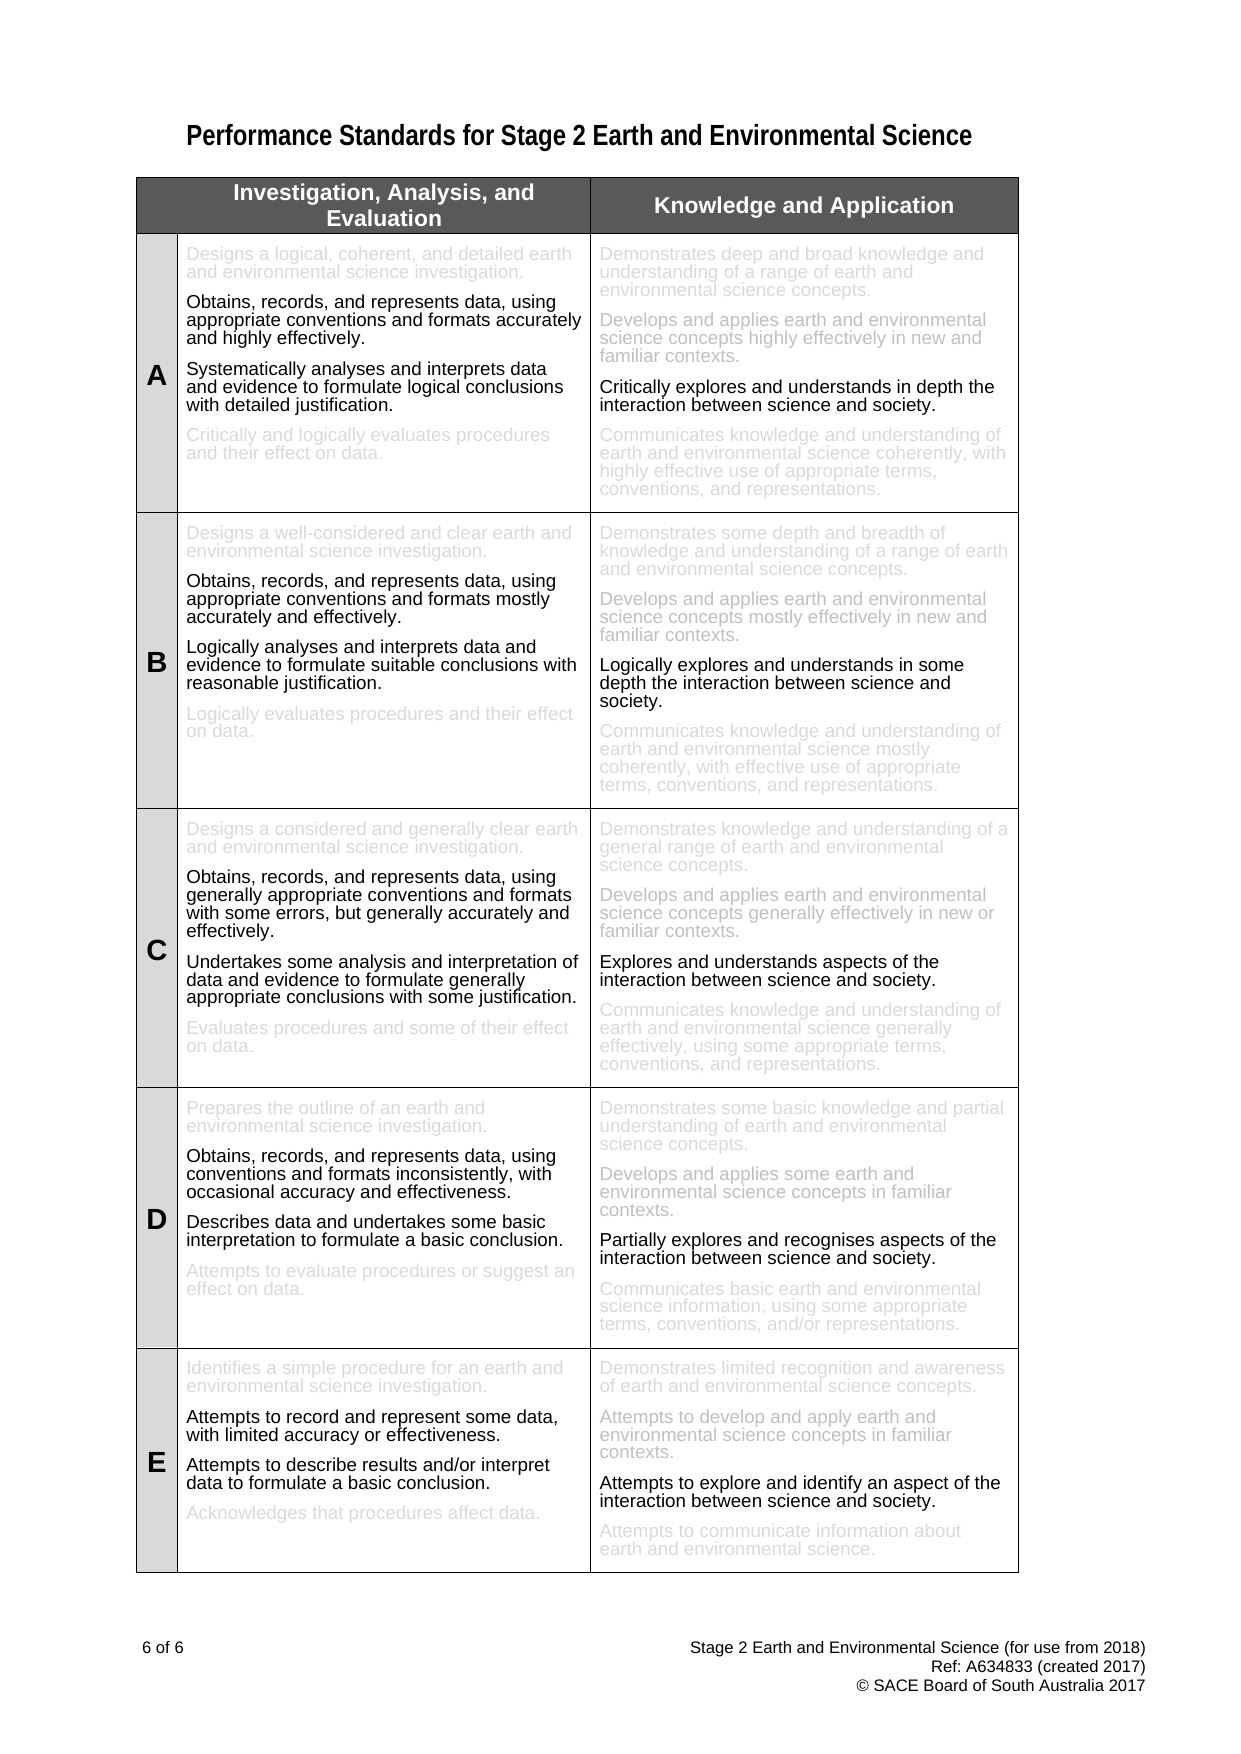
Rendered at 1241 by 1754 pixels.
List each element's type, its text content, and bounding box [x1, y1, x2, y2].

table_cell Designs a logical, coherent, and detailed earth and environmental science investigation. Obtains, records, and represents data, using appropriate conventions and formats accurately and highly effectively. Systematically analyses and interprets data and evidence to formulate logical conclusions with detailed justification. Critically and logically evaluates procedures and their effect on data. [178, 234, 590, 512]
table_cell Demonstrates limited recognition and awareness of earth and environmental science concepts. Attempts to develop and apply earth and environmental science concepts in familiar contexts. Attempts to explore and identify an aspect of the interaction between science and society. Attempts to communicate information about earth and environmental science. [591, 1349, 1018, 1572]
table_cell B [137, 513, 177, 808]
text Performance Standards for Stage 2 Earth and Environmental Science [186, 118, 1098, 152]
table_header Investigation, Analysis, and Evaluation [177, 178, 590, 233]
table_cell Designs a well-considered and clear earth and environmental science investigation. Obtains, records, and represents data, using appropriate conventions and formats mostly accurately and effectively. Logically analyses and interprets data and evidence to formulate suitable conclusions with reasonable justification. Logically evaluates procedures and their effect on data. [178, 513, 590, 808]
table_cell A [137, 234, 177, 512]
table_cell C [137, 809, 177, 1087]
table_cell Demonstrates some basic knowledge and partial understanding of earth and environmental science concepts. Develops and applies some earth and environmental science concepts in familiar contexts. Partially explores and recognises aspects of the interaction between science and society. Communicates basic earth and environmental science information, using some appropriate terms, conventions, and/or representations. [591, 1088, 1018, 1347]
table_header - [137, 178, 177, 233]
table_cell Designs a considered and generally clear earth and environmental science investigation. Obtains, records, and represents data, using generally appropriate conventions and formats with some errors, but generally accurately and effectively. Undertakes some analysis and interpretation of data and evidence to formulate generally appropriate conclusions with some justification. Evaluates procedures and some of their effect on data. [178, 809, 590, 1087]
table_cell D [137, 1088, 177, 1347]
table_cell Identifies a simple procedure for an earth and environmental science investigation. Attempts to record and represent some data, with limited accuracy or effectiveness. Attempts to describe results and/or interpret data to formulate a basic conclusion. Acknowledges that procedures affect data. [178, 1349, 590, 1572]
table_cell Prepares the outline of an earth and environmental science investigation. Obtains, records, and represents data, using conventions and formats inconsistently, with occasional accuracy and effectiveness. Describes data and undertakes some basic interpretation to formulate a basic conclusion. Attempts to evaluate procedures or suggest an effect on data. [178, 1088, 590, 1347]
table_cell Demonstrates deep and broad knowledge and understanding of a range of earth and environmental science concepts. Develops and applies earth and environmental science concepts highly effectively in new and familiar contexts. Critically explores and understands in depth the interaction between science and society. Communicates knowledge and understanding of earth and environmental science coherently, with highly effective use of appropriate terms, conventions, and representations. [591, 234, 1018, 512]
table_header Knowledge and Application [591, 178, 1018, 233]
table_cell Demonstrates knowledge and understanding of a general range of earth and environmental science concepts. Develops and applies earth and environmental science concepts generally effectively in new or familiar contexts. Explores and understands aspects of the interaction between science and society. Communicates knowledge and understanding of earth and environmental science generally effectively, using some appropriate terms, conventions, and representations. [591, 809, 1018, 1087]
table_cell Demonstrates some depth and breadth of knowledge and understanding of a range of earth and environmental science concepts. Develops and applies earth and environmental science concepts mostly effectively in new and familiar contexts. Logically explores and understands in some depth the interaction between science and society. Communicates knowledge and understanding of earth and environmental science mostly coherently, with effective use of appropriate terms, conventions, and representations. [591, 513, 1018, 808]
table_cell E [137, 1349, 177, 1572]
